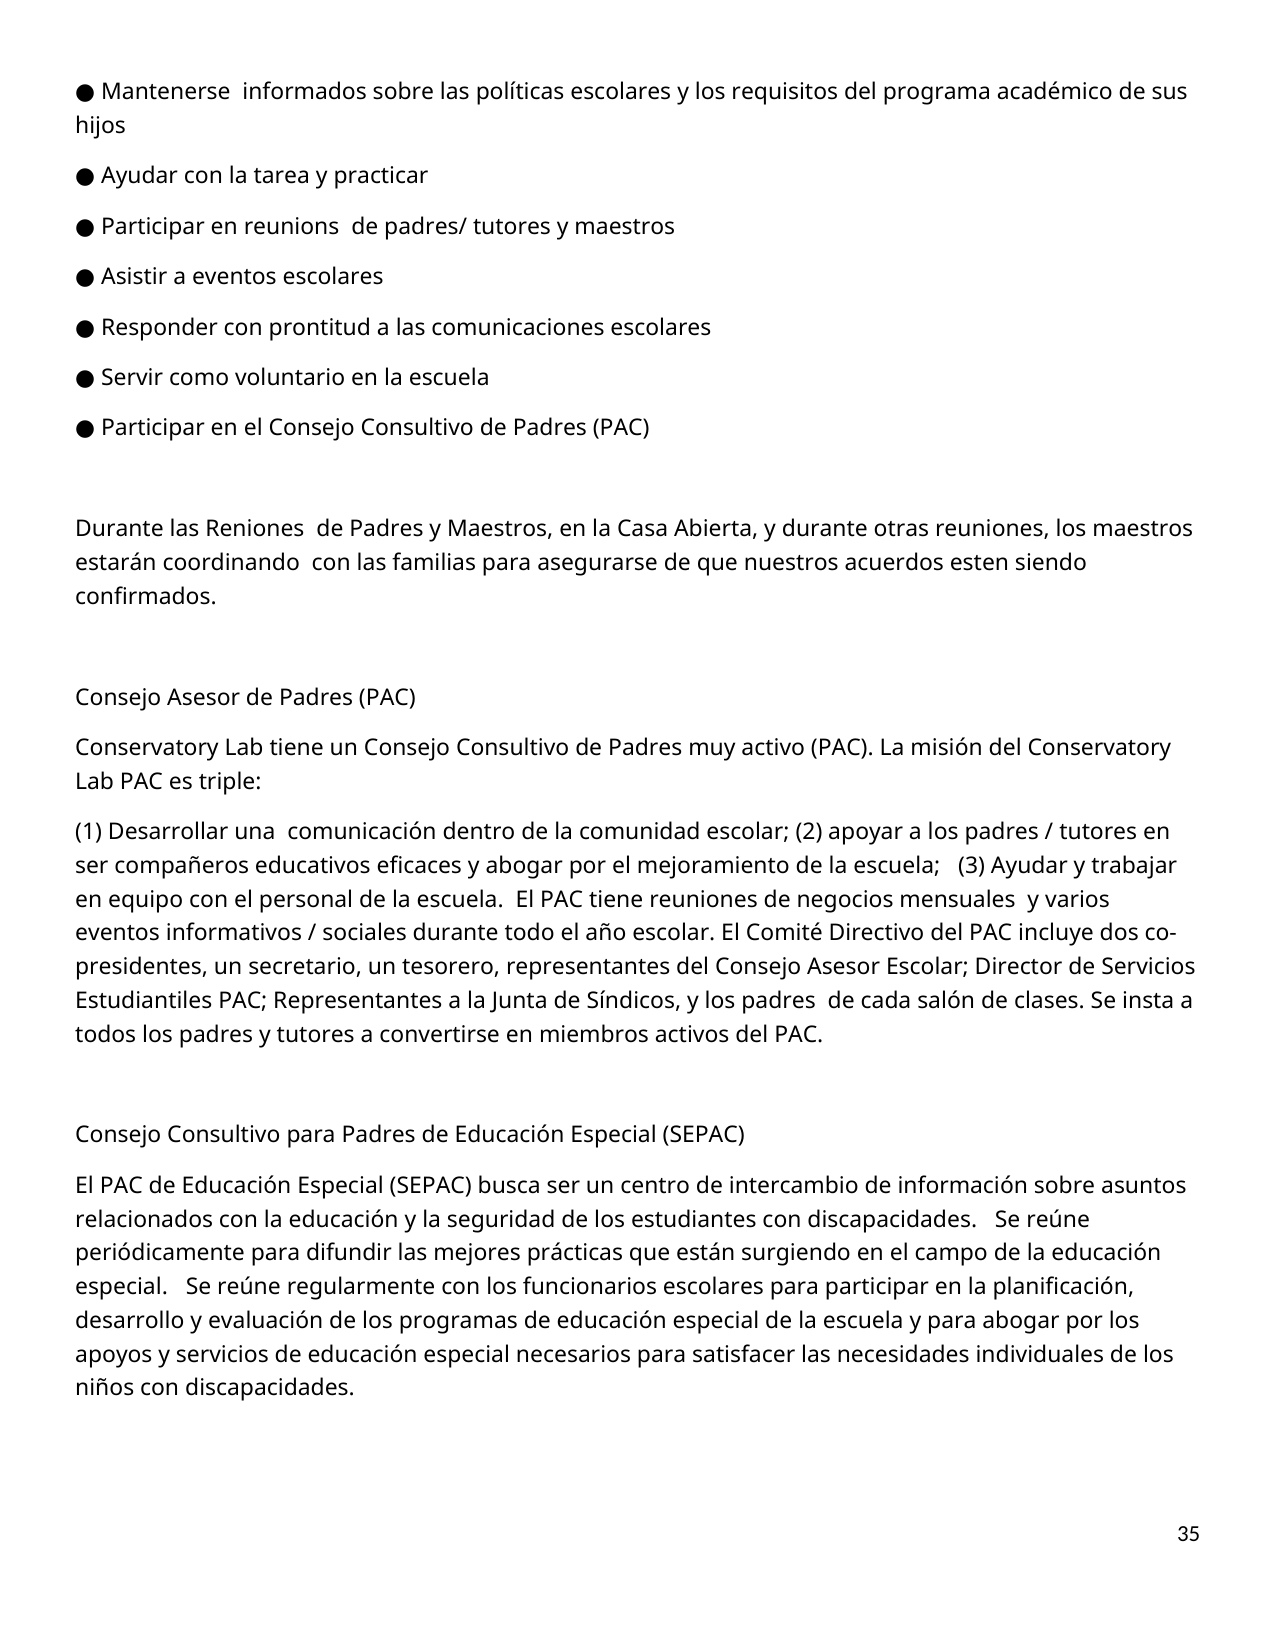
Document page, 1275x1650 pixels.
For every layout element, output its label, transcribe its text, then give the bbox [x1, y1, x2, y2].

text ● Ayudar con la tarea y practicar [75, 159, 1200, 190]
text Consejo Consultivo para Padres de Educación Especial (SEPAC) [75, 1118, 1200, 1149]
text ● Participar en el Consejo Consultivo de Padres (PAC) [75, 411, 1200, 442]
text Conservatory Lab tiene un Consejo Consultivo de Padres muy activo (PAC). La misión del Conservatory Lab PAC es triple: [75, 731, 1200, 796]
text ● Servir como voluntario en la escuela [75, 361, 1200, 392]
text El PAC de Educación Especial (SEPAC) busca ser un centro de intercambio de información sobre asuntos relacionados con la educación y la seguridad de los estudiantes con discapacidades. Se reúne periódicamente para difundir las mejores prácticas que están surgiendo en el campo de la educación especial. Se reúne regularmente con los funcionarios escolares para participar en la planificación, desarrollo y evaluación de los programas de educación especial de la escuela y para abogar por los apoyos y servicios de educación especial necesarios para satisfacer las necesidades individuales de los niños con discapacidades. [75, 1169, 1200, 1402]
text Consejo Asesor de Padres (PAC) [75, 680, 1200, 712]
text ● Responder con prontitud a las comunicaciones escolares [75, 310, 1200, 342]
text ● Mantenerse informados sobre las políticas escolares y los requisitos del programa académico de sus hijos [75, 75, 1200, 140]
text ● Asistir a eventos escolares [75, 260, 1200, 291]
text ● Participar en reunions de padres/ tutores y maestros [75, 209, 1200, 241]
text Durante las Reniones de Padres y Maestros, en la Casa Abierta, y durante otras reuniones, los maestros estarán coordinando con las familias para asegurarse de que nuestros acuerdos esten siendo confirmados. [75, 512, 1200, 611]
text (1) Desarrollar una comunicación dentro de la comunidad escolar; (2) apoyar a los padres / tutores en ser compañeros educativos eficaces y abogar por el mejoramiento de la escuela; (3) Ayudar y trabajar en equipo con el personal de la escuela. El PAC tiene reuniones de negocios mensuales y varios eventos informativos / sociales durante todo el año escolar. El Comité Directivo del PAC incluye dos co-presidentes, un secretario, un tesorero, representantes del Consejo Asesor Escolar; Director de Servicios Estudiantiles PAC; Representantes a la Junta de Síndicos, y los padres de cada salón de clases. Se insta a todos los padres y tutores a convertirse en miembros activos del PAC. [75, 815, 1200, 1049]
